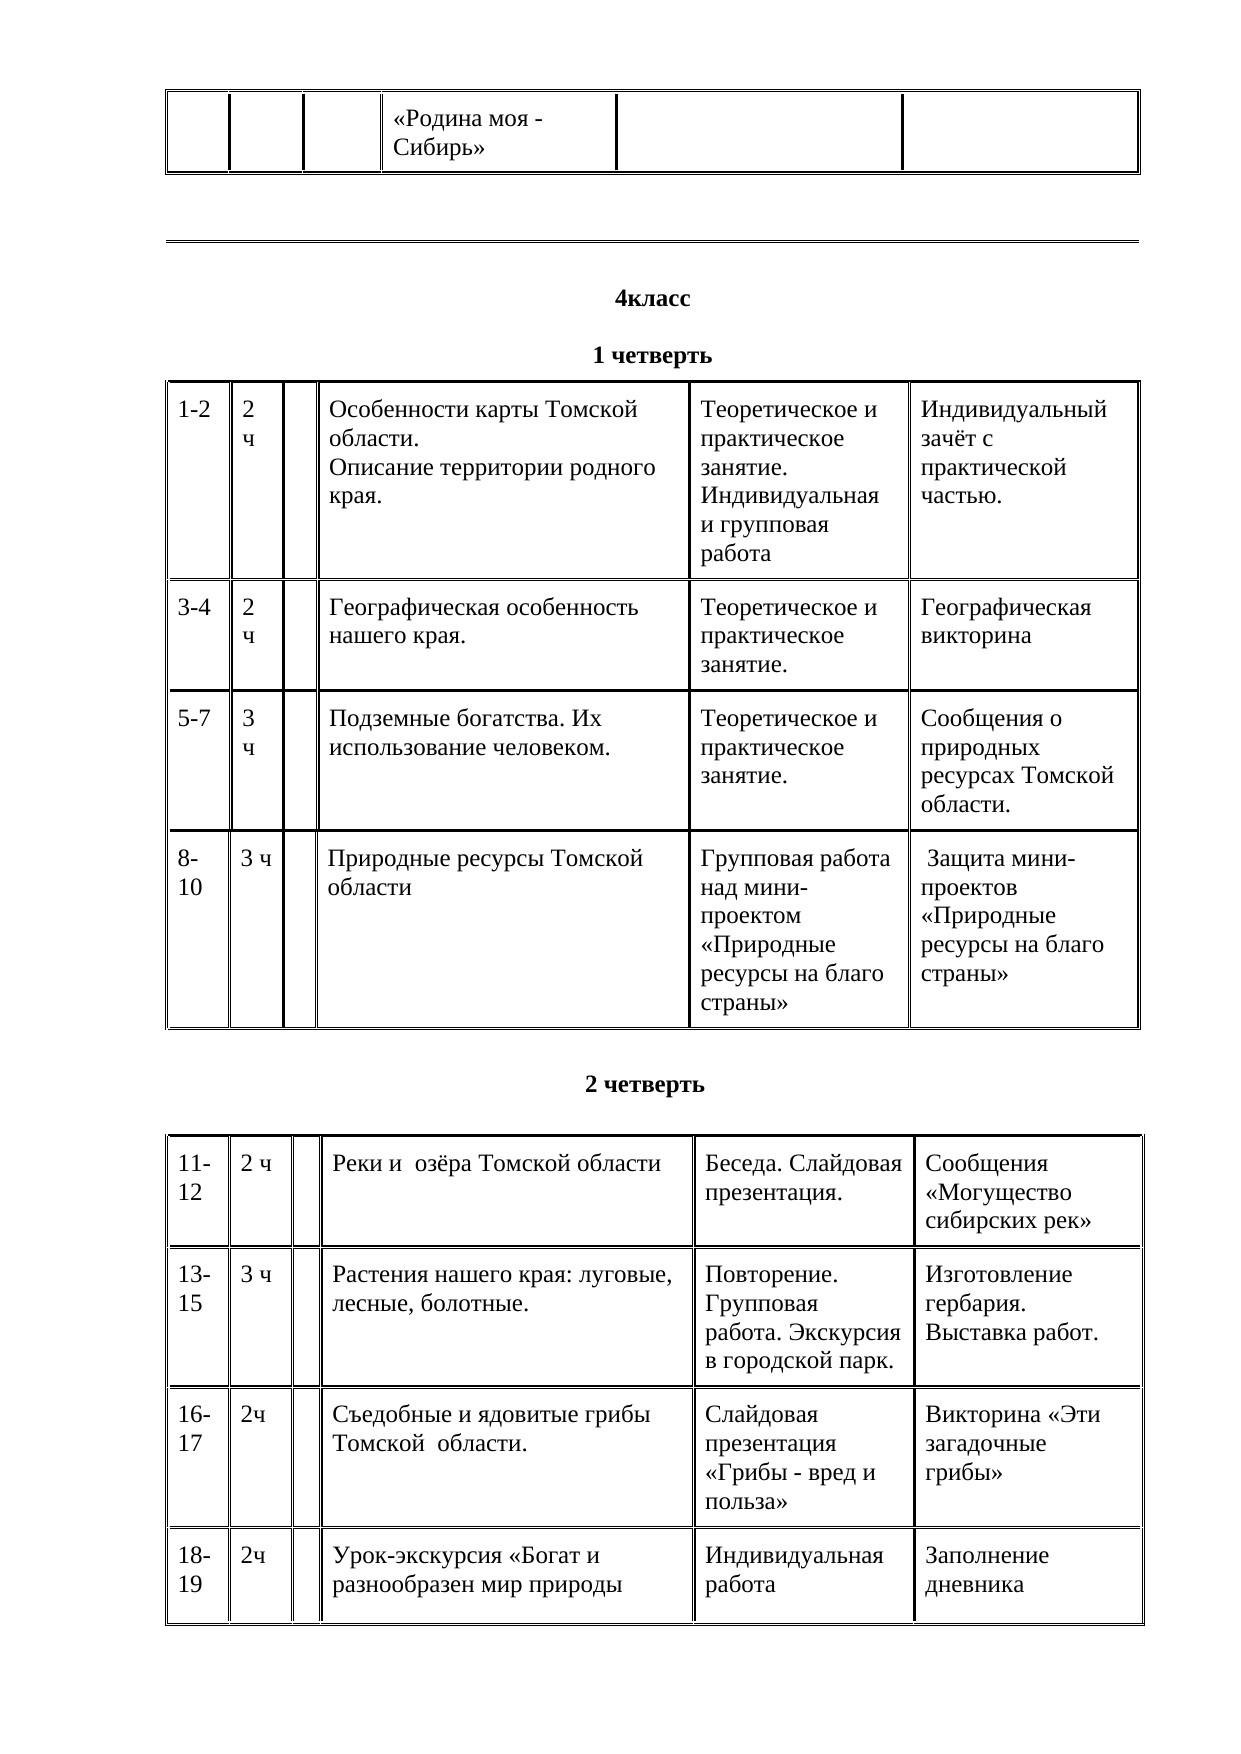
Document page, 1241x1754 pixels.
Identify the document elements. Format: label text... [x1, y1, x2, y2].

table_header 4класс 1 четверть [166, 243, 1139, 380]
table_cell 5-7 [168, 689, 229, 829]
table_cell 2 ч [233, 581, 282, 689]
table_cell [285, 692, 316, 829]
table_cell Беседа. Слайдовая презентация. [696, 1137, 913, 1245]
table_cell [294, 1137, 319, 1245]
table_cell 1-2 [166, 380, 229, 577]
table_cell Повторение. Групповая работа. Экскурсия в городской парк. [696, 1249, 913, 1385]
table_cell Природные ресурсы Томской области [318, 832, 688, 1027]
table_cell 34 [166, 90, 229, 171]
table_cell Теоретическое и практическое занятие. [691, 581, 908, 689]
table_cell 8-10 [168, 829, 228, 1027]
table_cell Подземные богатства. Их использование человеком. [320, 692, 688, 829]
table_cell [285, 581, 316, 689]
table_cell 16- 17 [168, 1385, 228, 1526]
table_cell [914, 1526, 1143, 1623]
table_cell [303, 92, 382, 171]
table_cell 11-12 [166, 1134, 228, 1245]
table_cell 3 ч [231, 1249, 291, 1385]
table_cell Групповая работа над мини-проектом «Природные ресурсы на благо страны» [691, 832, 908, 1027]
table_cell Географическая особенность нашего края. [320, 581, 688, 689]
table_cell 3 ч [233, 692, 282, 829]
table_cell 2 ч [233, 383, 282, 577]
table_cell Теоретическое и практическое занятие. Индивидуальная и групповая работа [691, 383, 908, 577]
table_cell [285, 832, 315, 1027]
table_cell Особенности карты Томской области. Описание территории родного края. [320, 383, 688, 577]
table_cell 18- 19 [166, 1526, 229, 1623]
table_cell 2ч [231, 1389, 291, 1526]
table_cell 3-4 [168, 578, 229, 689]
table_cell Реки и озёра Томской области [323, 1137, 692, 1245]
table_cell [382, 92, 616, 171]
table_cell [294, 1389, 319, 1526]
table_cell 2ч [230, 1529, 292, 1623]
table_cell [902, 92, 1137, 171]
table_cell [294, 1249, 319, 1385]
table_cell Индивидуальный зачёт с практической частью. [911, 383, 1137, 577]
table_cell Защита мини-проектов «Природные ресурсы на благо страны» [911, 832, 1137, 1027]
table_cell Сообщения «Могущество сибирских рек» [916, 1134, 1143, 1245]
table_cell [285, 383, 316, 577]
table_cell Теоретическое и практическое занятие. [691, 692, 908, 829]
table_cell 3 ч [231, 832, 282, 1027]
table_cell 2 ч [231, 1137, 291, 1245]
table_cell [616, 92, 902, 171]
table_cell Изготовление гербария. Выставка работ. [916, 1245, 1142, 1385]
table_cell Географическая викторина [911, 581, 1137, 689]
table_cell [694, 1529, 914, 1623]
table_cell Съедобные и ядовитые грибы Томской области. [323, 1389, 692, 1526]
table_cell Сообщения о природных ресурсах Томской области. [911, 692, 1137, 829]
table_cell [321, 1526, 694, 1623]
table_cell 13- 15 [168, 1245, 228, 1385]
table_cell 2 четверть [166, 1027, 1139, 1134]
table_cell Викторина «Эти загадочные грибы» [916, 1385, 1142, 1526]
table_cell 1ч [229, 90, 303, 171]
table_cell Слайдовая презентация «Грибы - вред и польза» [696, 1389, 913, 1526]
table_cell Растения нашего края: луговые, лесные, болотные. [323, 1249, 692, 1385]
table_cell [293, 1526, 321, 1623]
